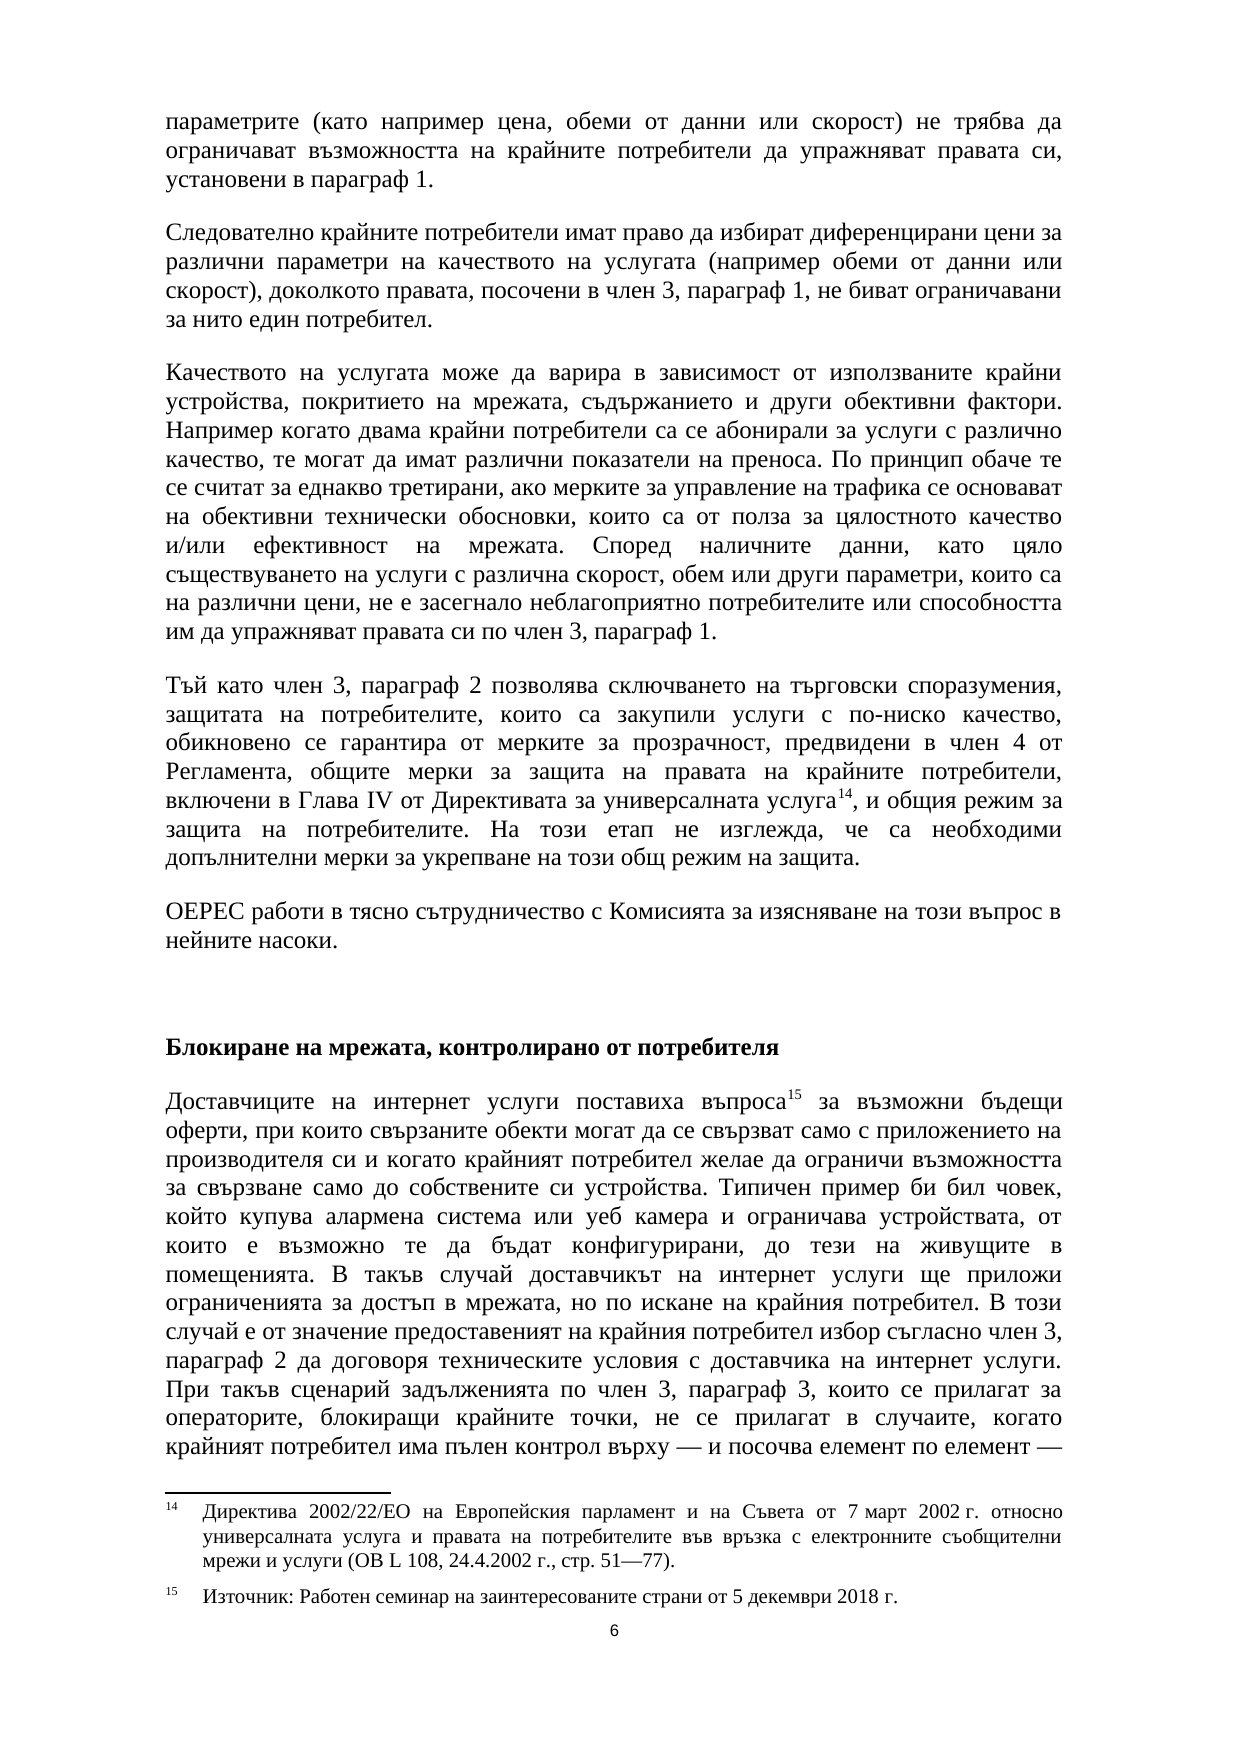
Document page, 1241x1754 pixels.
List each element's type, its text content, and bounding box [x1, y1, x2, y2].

text ОЕРЕС работи в тясно сътрудничество с Комисията за изясняване на този въпрос в нейните насоки. [165, 896, 1063, 954]
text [165, 1086, 1063, 1460]
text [165, 106, 1063, 192]
text Блокиране на мрежата, контролирано от потребителя [165, 1032, 1063, 1061]
text Качеството на услугата може да варира в зависимост от използваните крайни устройства, покритието на мрежата, съдържанието и други обективни фактори. Например когато двама крайни потребители са се абонирали за услуги с различно качество, те могат да имат различни показатели на преноса. По принцип обаче те се считат за еднакво третирани, ако мерките за управление на трафика се основават на обективни технически обосновки, които са от полза за цялостното качество и/или ефективност на мрежата. Според наличните данни, като цяло съществуването на услуги с различна скорост, обем или други параметри, които са на различни цени, не е засегнало неблагоприятно потребителите или способността им да упражняват правата си по член 3, параграф 1. [165, 357, 1063, 645]
text Тъй като член 3, параграф 2 позволява сключването на търговски споразумения, защитата на потребителите, които са закупили услуги с по-ниско качество, обикновено се гарантира от мерките за прозрачност, предвидени в член 4 от Регламента, общите мерки за защита на правата на крайните потребители, включени в Глава IV от Директивата за универсалната услуга, и общия режим за защита на потребителите. На този етап не изглежда, че са необходими допълнителни мерки за укрепване на този общ режим на защита. [165, 670, 1063, 871]
text Следователно крайните потребители имат право да избират диференцирани цени за различни параметри на качеството на услугата (например обеми от данни или скорост), доколкото правата, посочени в член 3, параграф 1, не биват ограничавани за нито един потребител. [165, 217, 1063, 332]
